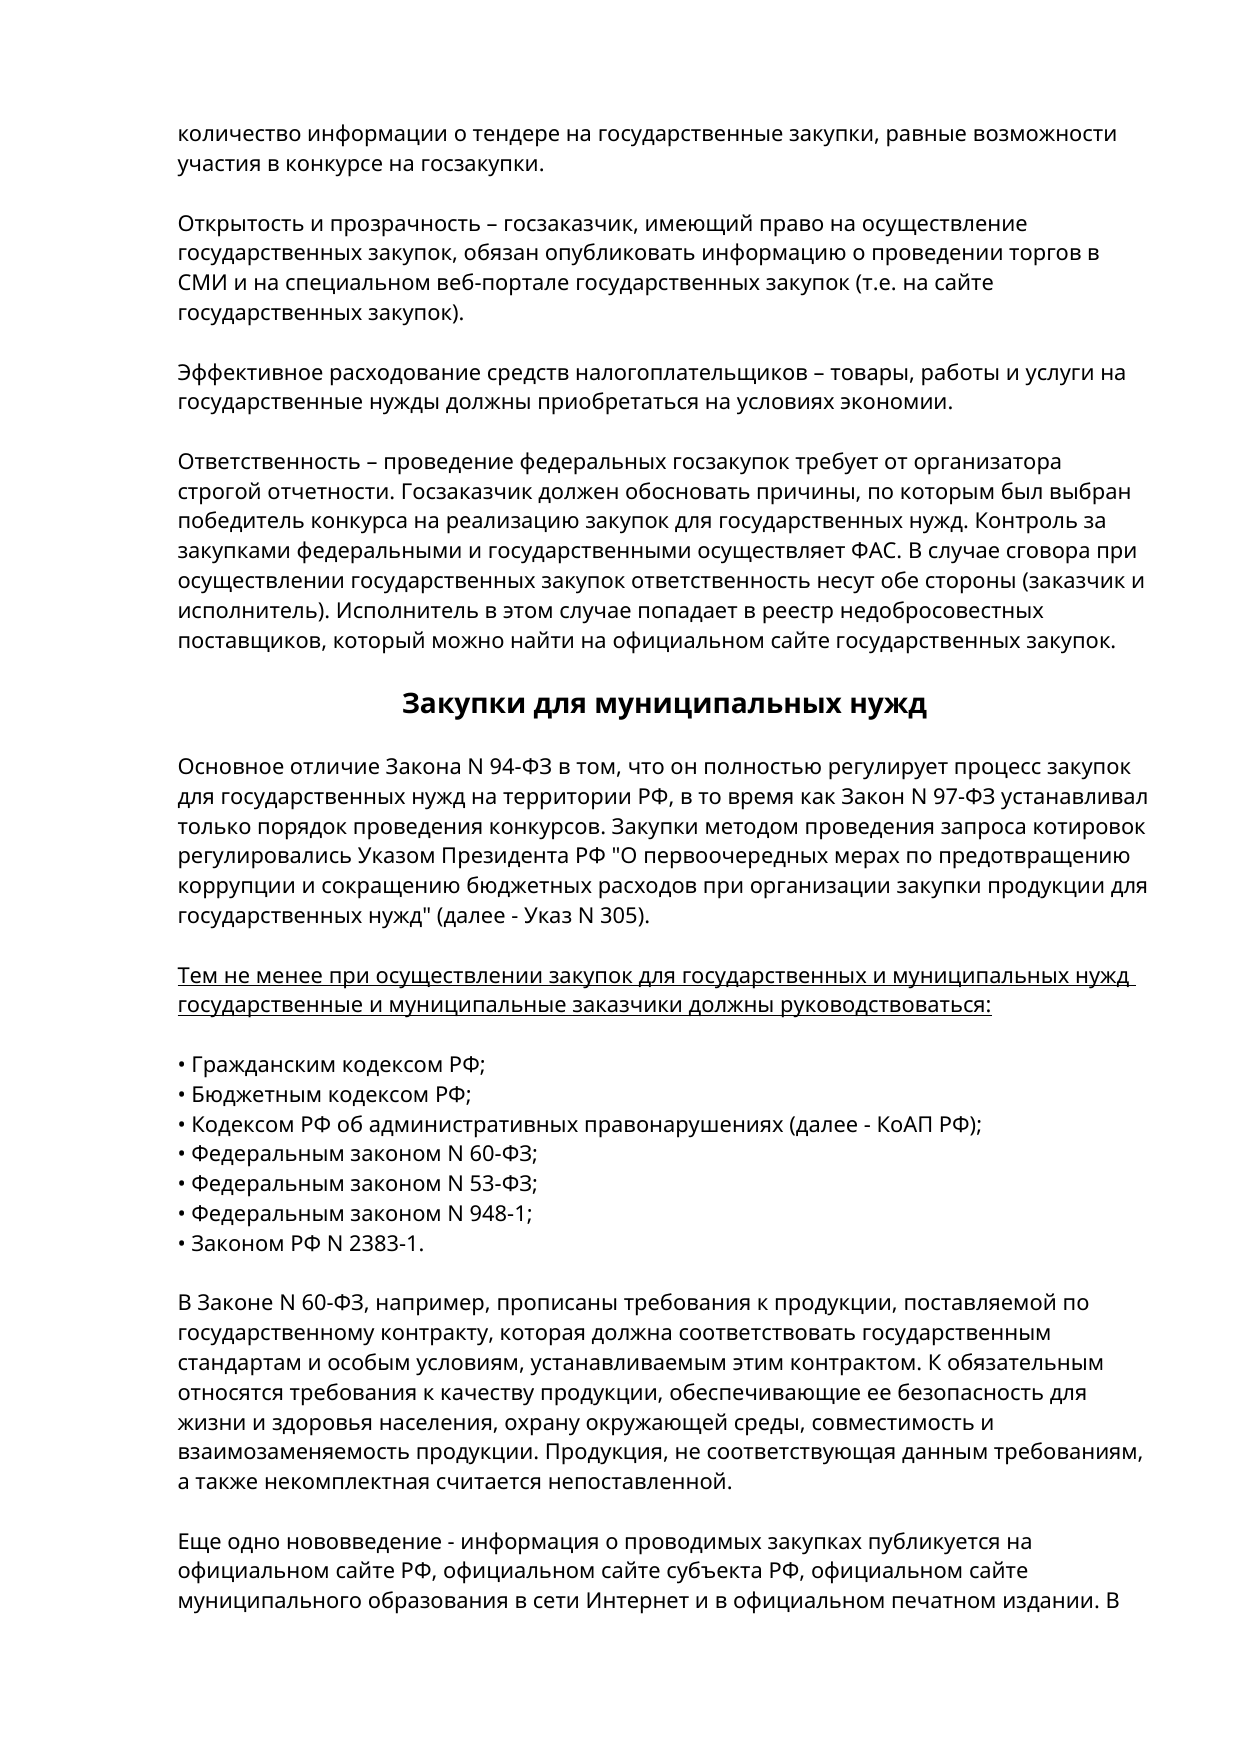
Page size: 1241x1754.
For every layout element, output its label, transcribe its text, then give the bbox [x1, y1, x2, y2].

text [177, 751, 1152, 1615]
text Закупки для муниципальных нужд [177, 683, 1152, 722]
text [177, 118, 1152, 654]
